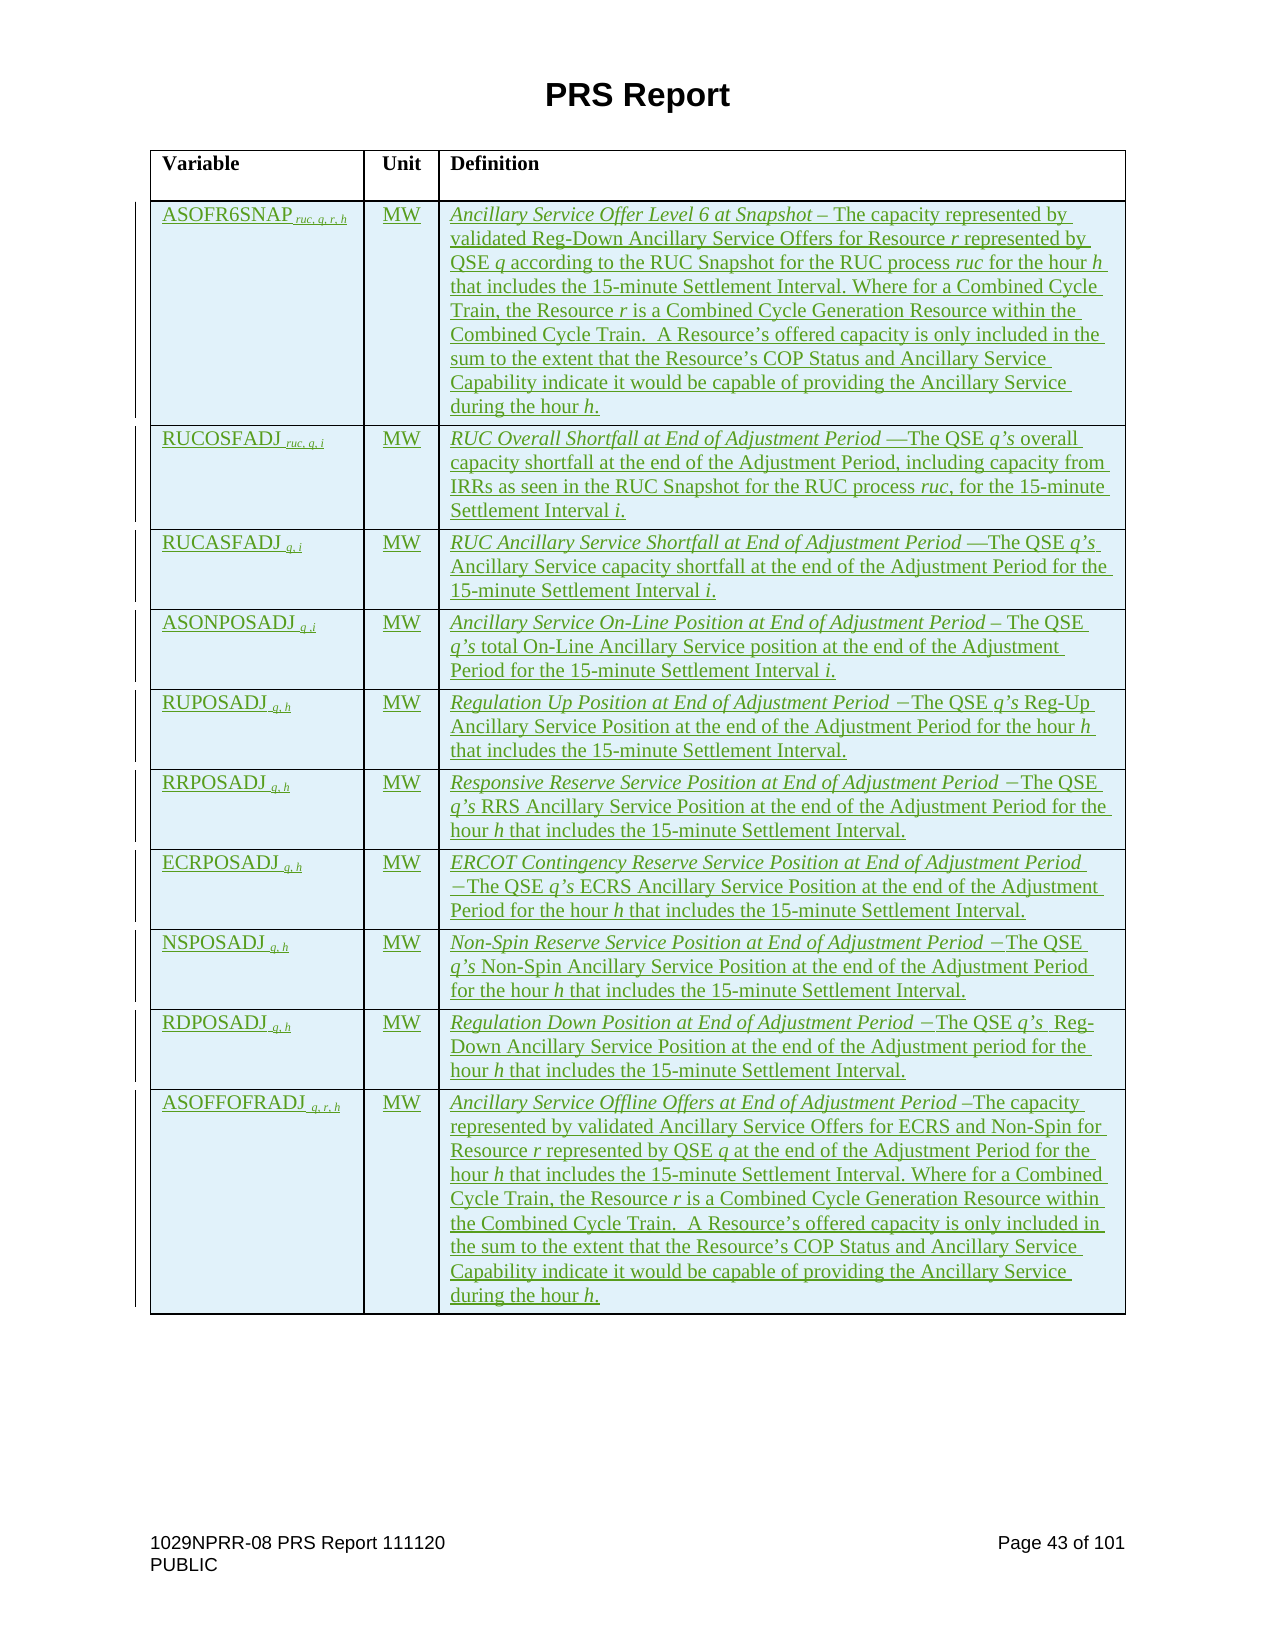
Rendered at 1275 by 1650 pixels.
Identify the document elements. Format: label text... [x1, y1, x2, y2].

table_header Variable [151, 151, 363, 200]
table_header Unit [365, 151, 438, 200]
table_header Definition [440, 151, 1125, 200]
